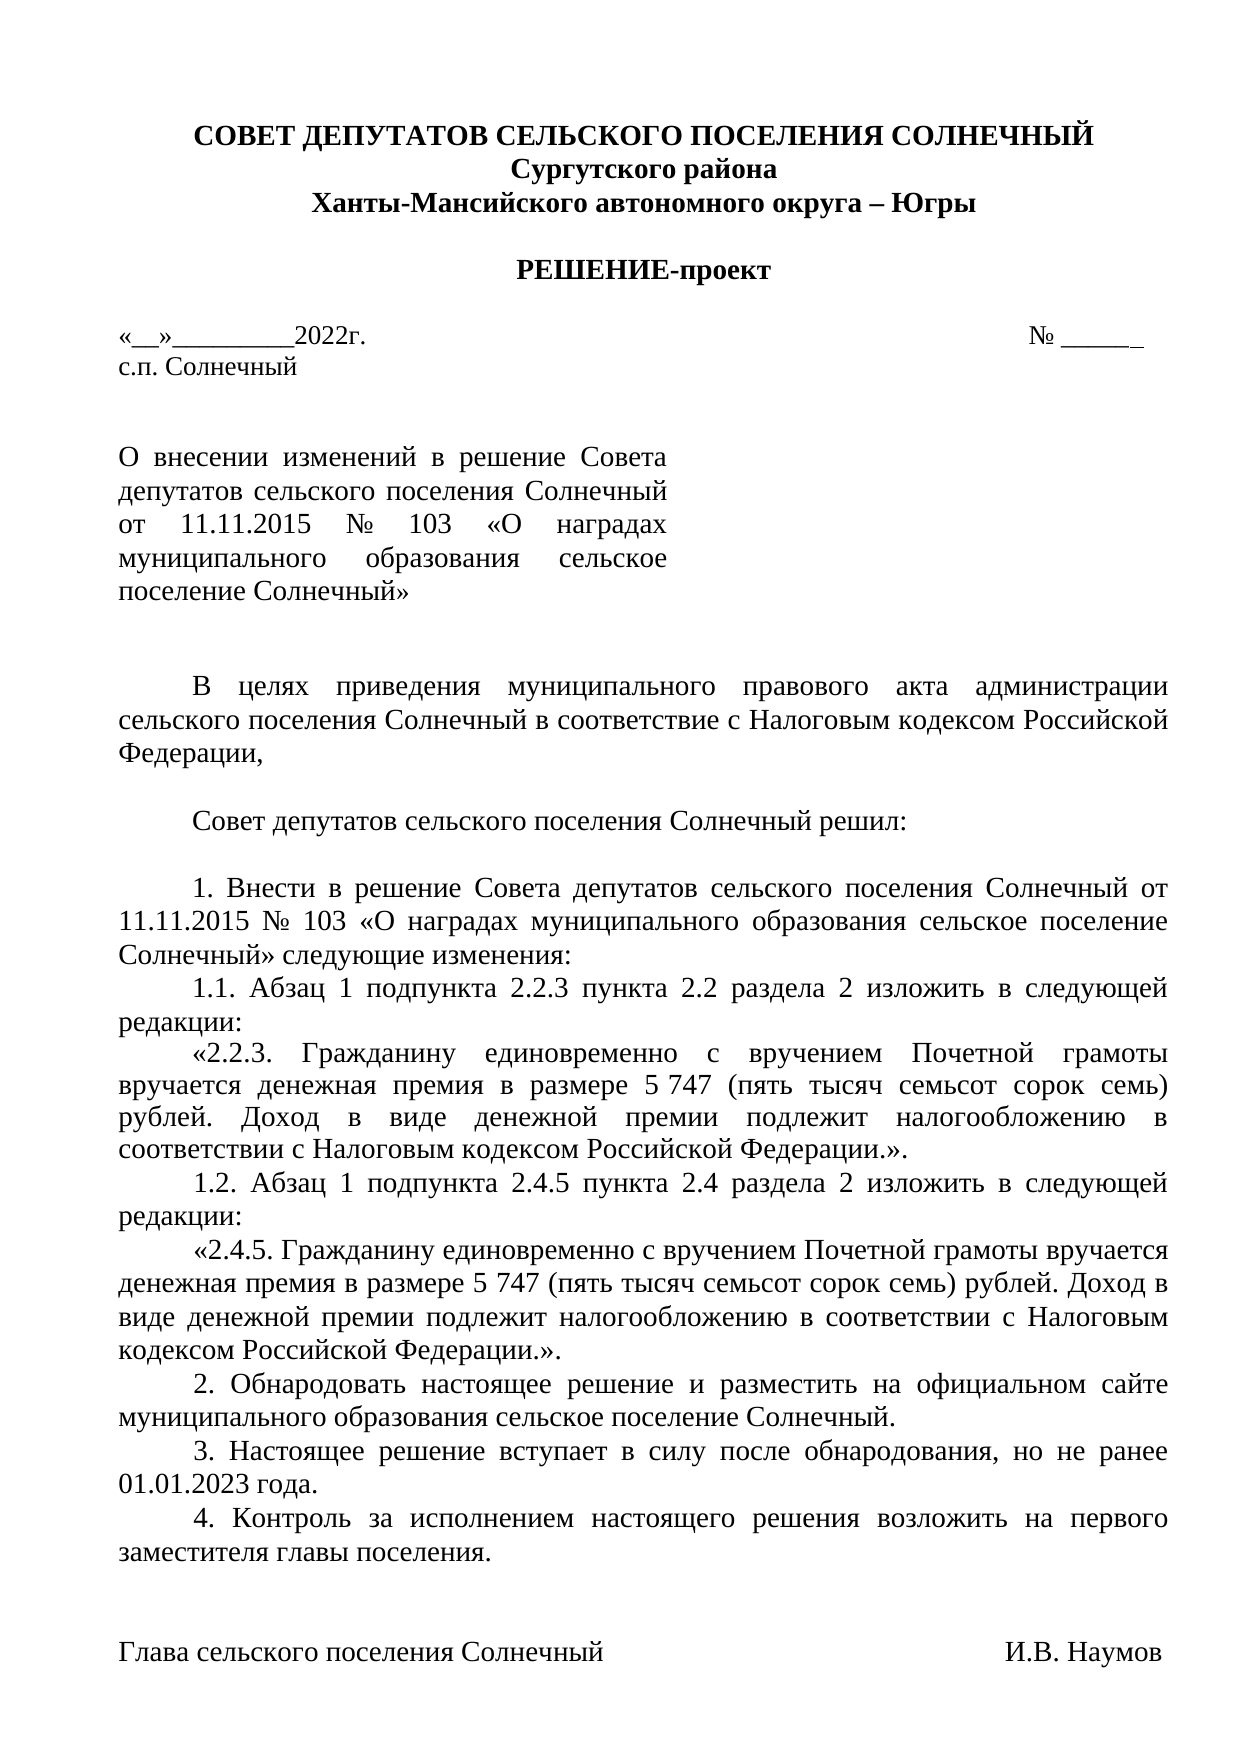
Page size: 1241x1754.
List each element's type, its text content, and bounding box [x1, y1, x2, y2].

text 1.2. Абзац 1 подпункта 2.4.5 пункта 2.4 раздела 2 изложить в следующей редакции: [118, 1165, 1169, 1232]
text 1.1. Абзац 1 подпункта 2.2.3 пункта 2.2 раздела 2 изложить в следующей редакции: [118, 970, 1169, 1037]
text «__»_________2022г. № _____ [118, 319, 1169, 351]
text 1. Внести в решение Совета депутатов сельского поселения Солнечный от 11.11.2015 № 103 «О наградах муниципального образования сельское поселение Солнечный» следующие изменения: [118, 870, 1169, 970]
text СОВЕТ ДЕПУТАТОВ СЕЛЬСКОГО ПОСЕЛЕНИЯ СОЛНЕЧНЫЙ [118, 118, 1169, 152]
text В целях приведения муниципального правового акта администрации сельского поселения Солнечный в соответствие с Налоговым кодексом Российской Федерации, [118, 668, 1169, 769]
text РЕШЕНИЕ-проект [118, 252, 1169, 286]
text «2.4.5. Гражданину единовременно с вручением Почетной грамоты вручается денежная премия в размере 5 747 (пять тысяч семьсот сорок семь) рублей. Доход в виде денежной премии подлежит налогообложению в соответствии с Налоговым кодексом Российской Федерации.». [118, 1232, 1169, 1366]
text Глава сельского поселения Солнечный И.В. Наумов [118, 1634, 1169, 1668]
text Совет депутатов сельского поселения Солнечный решил: [118, 803, 1169, 836]
text 4. Контроль за исполнением настоящего решения возложить на первого заместителя главы поселения. [118, 1500, 1169, 1567]
text 3. Настоящее решение вступает в силу после обнародования, но не ранее 01.01.2023 года. [118, 1433, 1169, 1500]
text с.п. Солнечный [118, 351, 720, 382]
text «2.2.3. Гражданину единовременно с вручением Почетной грамоты вручается денежная премия в размере 5 747 (пять тысяч семьсот сорок семь) рублей. Доход в виде денежной премии подлежит налогообложению в соответствии с Налоговым кодексом Российской Федерации.». [118, 1037, 1169, 1165]
table_header О внесении изменений в решение Совета депутатов сельского поселения Солнечный от 11.11.2015 № 103 «О наградах муниципального образования сельское поселение Солнечный» [118, 439, 679, 607]
text Сургутского района [118, 152, 1169, 185]
text 2. Обнародовать настоящее решение и разместить на официальном сайте муниципального образования сельское поселение Солнечный. [118, 1366, 1169, 1433]
text Ханты-Мансийского автономного округа – Югры [118, 185, 1169, 219]
